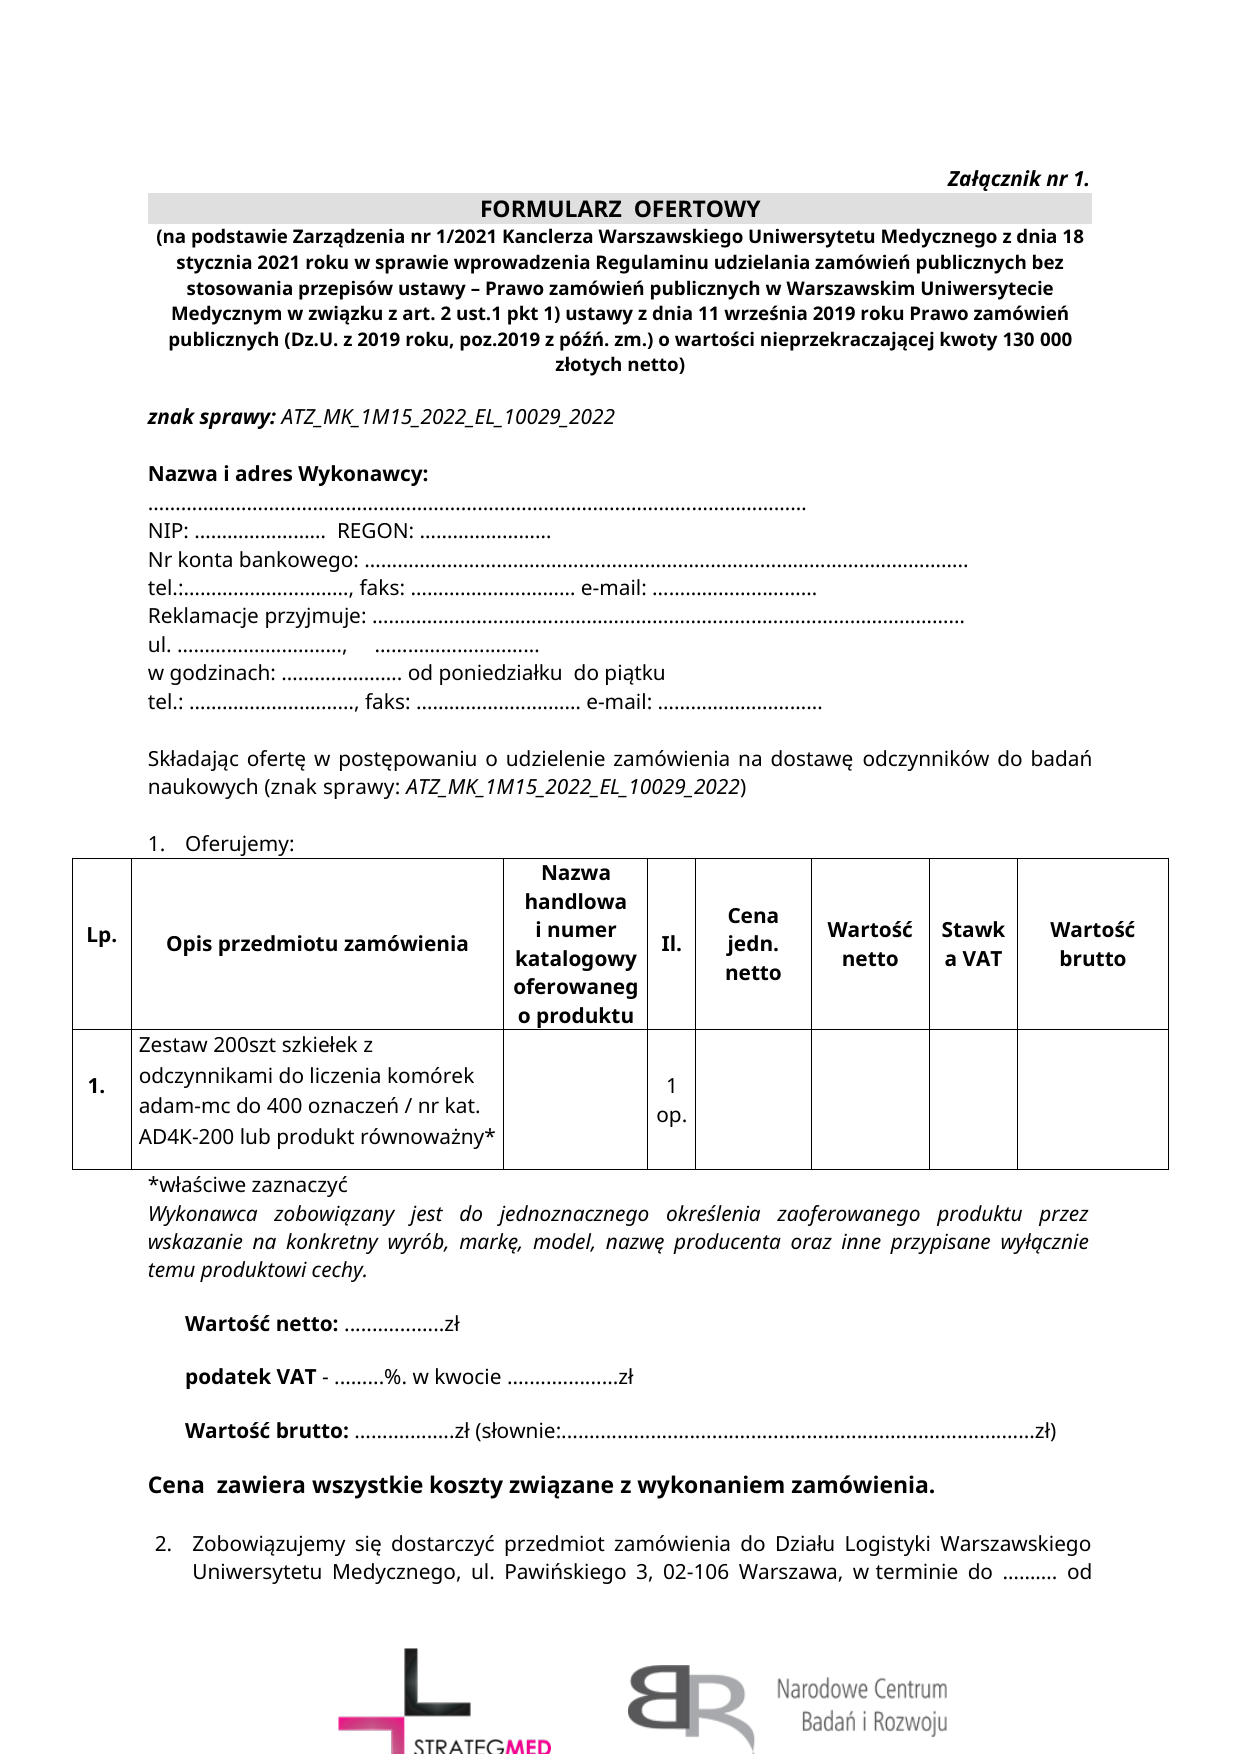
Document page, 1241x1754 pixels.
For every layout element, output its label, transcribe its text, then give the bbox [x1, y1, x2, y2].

text ul. ………………...………, ………………...……… [148, 630, 1092, 658]
text FORMULARZ OFERTOWY [148, 193, 1092, 224]
text NIP: …………………… REGON: …………………… [148, 516, 1092, 545]
text Cena zawiera wszystkie koszty związane z wykonaniem zamówienia. [148, 1469, 1092, 1501]
text tel.:………………...………, faks: ………………...……… e-mail: ………………...……… [148, 573, 1092, 602]
text Nazwa i adres Wykonawcy: [148, 459, 1092, 488]
text podatek VAT - .........%. w kwocie ....................zł [185, 1362, 1092, 1391]
table_header Il. [648, 859, 695, 1029]
table_cell [812, 1030, 929, 1169]
table_cell [1018, 1030, 1168, 1169]
text Wykonawca zobowiązany jest do jednoznacznego określenia zaoferowanego produktu przez wskazanie na konkretny wyrób, markę, model, nazwę producenta oraz inne przypisane wyłącznie temu produktowi cechy. [148, 1199, 1092, 1284]
table_cell Zestaw 200szt szkiełek z odczynnikami do liczenia komórek adam-mc do 400 oznaczeń / nr kat. AD4K-200 lub produkt równoważny* [132, 1030, 503, 1169]
text Wartość brutto: ..................zł (słownie:.....................................................................................zł) [185, 1416, 1092, 1444]
list Oferujemy: [148, 829, 1092, 857]
picture [325, 1635, 551, 1754]
table_cell [73, 1030, 131, 1169]
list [154, 1529, 1092, 1586]
table_cell [696, 1030, 811, 1169]
table_header Wartość netto [812, 859, 929, 1029]
text w godzinach: …………………. od poniedziałku do piątku [148, 658, 1092, 687]
text Nr konta bankowego: ……………………………………………………………………………………………….. [148, 545, 1092, 573]
table_header Cena jedn. netto [696, 859, 811, 1029]
table_cell [504, 1030, 647, 1169]
text Załącznik nr 1. [148, 164, 1092, 193]
text znak sprawy: ATZ_MK_1M15_2022_EL_10029_2022 [148, 402, 1092, 431]
table_header Wartość brutto [1018, 859, 1168, 1029]
text Składając ofertę w postępowaniu o udzielenie zamówienia na dostawę odczynników do badań naukowych (znak sprawy: ATZ_MK_1M15_2022_EL_10029_2022) [148, 744, 1092, 801]
text Wartość netto: ..................zł [185, 1309, 1092, 1337]
table_cell 1 op. [648, 1030, 695, 1169]
table_header Opis przedmiotu zamówienia [132, 859, 503, 1029]
text ………………………………………………………………………………………………………… [148, 488, 1092, 516]
text Reklamacje przyjmuje: ……………………………………………………………………………………………… [148, 602, 1092, 630]
text (na podstawie Zarządzenia nr 1/2021 Kanclerza Warszawskiego Uniwersytetu Medycznego z dnia 18 stycznia 2021 roku w sprawie wprowadzenia Regulaminu udzielania zamówień publicznych bez stosowania przepisów ustawy – Prawo zamówień publicznych w Warszawskim Uniwersytecie Medycznym w związku z art. 2 ust.1 pkt 1) ustawy z dnia 11 września 2019 roku Prawo zamówień publicznych (Dz.U. z 2019 roku, poz.2019 z późń. zm.) o wartości nieprzekraczającej kwoty 130 000 złotych netto) [148, 224, 1092, 377]
picture [628, 1665, 948, 1754]
table_header Nazwa handlowa i numer katalogowy oferowanego produktu [504, 859, 647, 1029]
text *właściwe zaznaczyć [148, 1170, 1092, 1199]
table_cell [930, 1030, 1017, 1169]
table_header Lp. [73, 859, 131, 1029]
table_header Stawka VAT [930, 859, 1017, 1029]
text tel.: ………………...………, faks: ………………...……… e-mail: ………………...……… [148, 687, 1092, 715]
